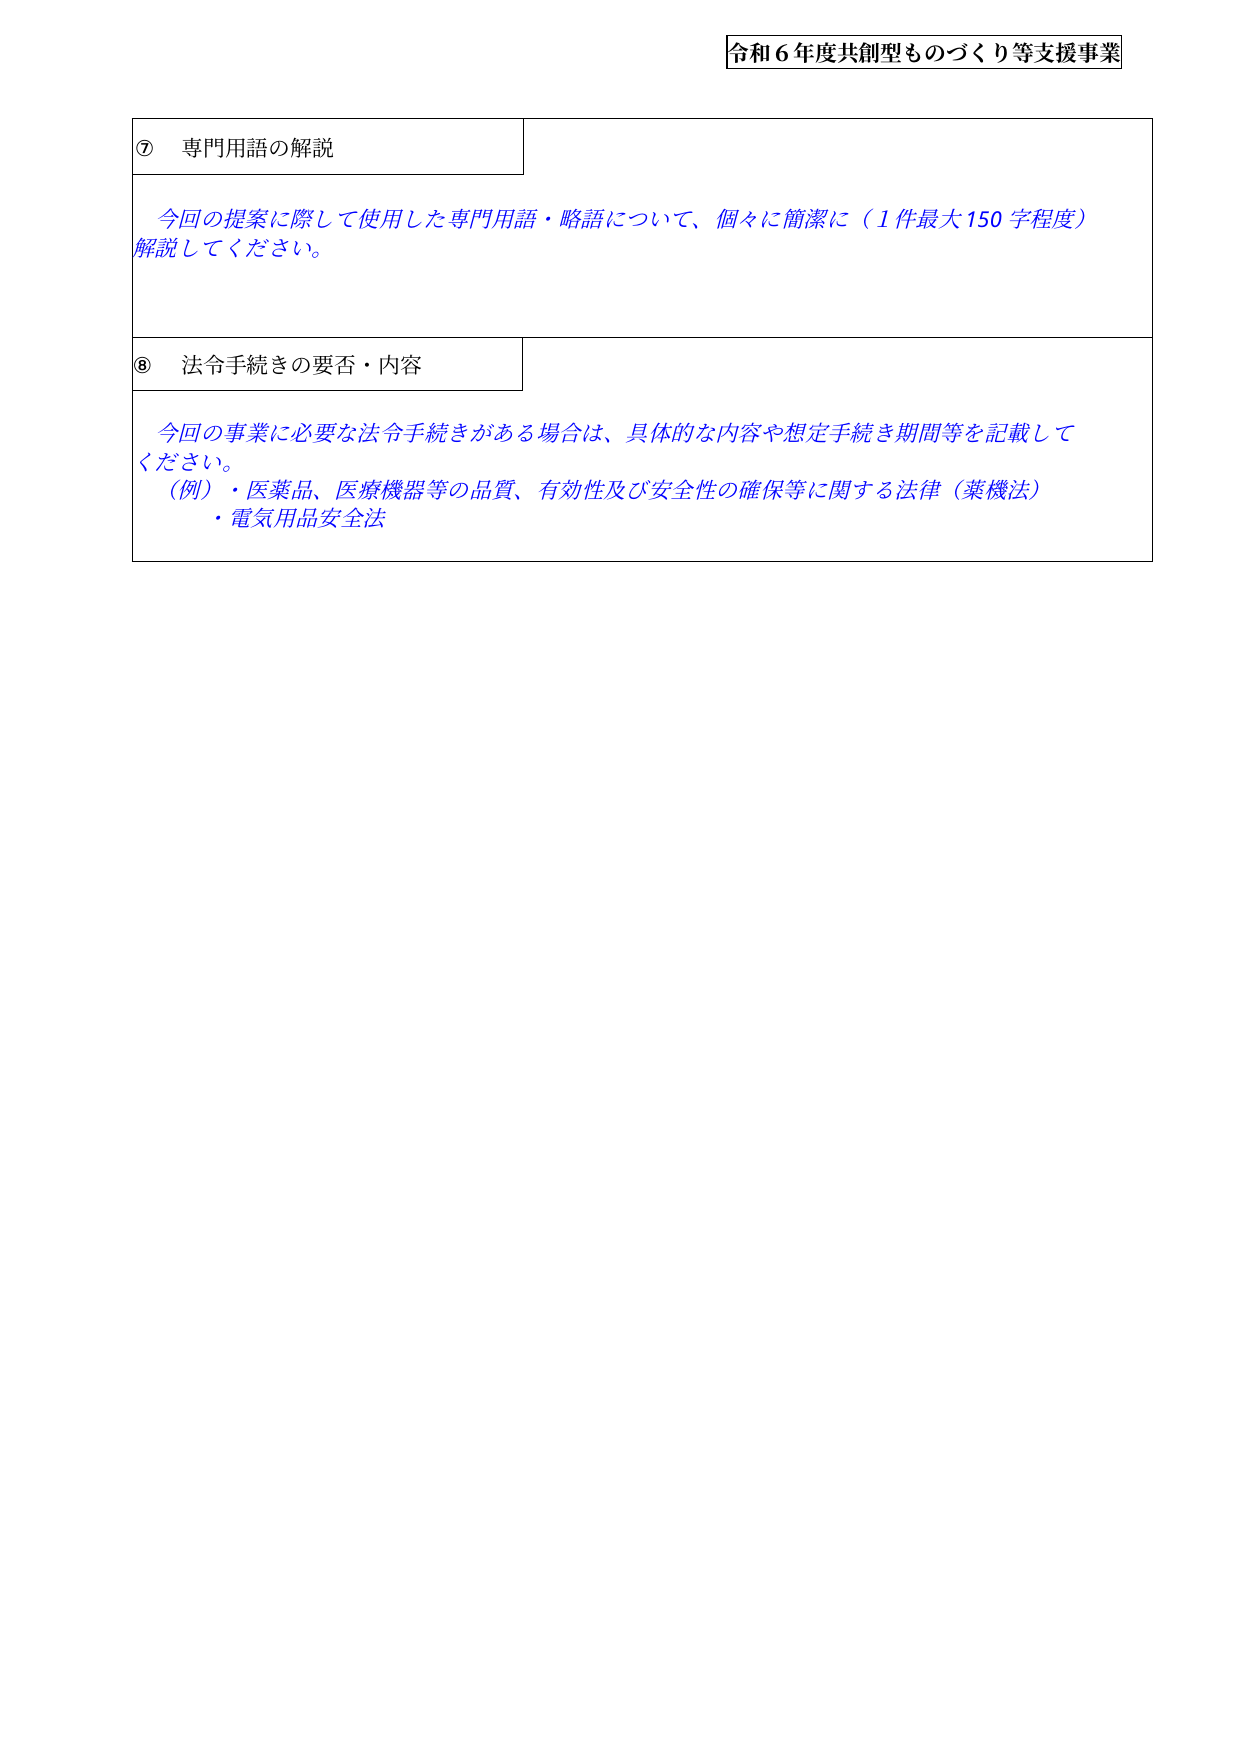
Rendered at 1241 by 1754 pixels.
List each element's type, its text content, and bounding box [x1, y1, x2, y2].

table_cell 今回の事業に必要な法令手続きがある場合は、具体的な内容や想定手続き期間等を記載して ください。 （例）・医薬品、医療機器等の品質、有効性及び安全性の確保等に関する法律（薬機法） ・電気用品安全法 [133, 390, 1152, 561]
table_cell 専門用語の解説 [133, 119, 523, 174]
table_cell [524, 119, 1152, 174]
table_cell 法令手続きの要否・内容 [133, 338, 522, 390]
table_cell [523, 338, 1152, 390]
table_cell 今回の提案に際して使用した専門用語・略語について、個々に簡潔に（１件最大150字程度） 解説してください。 [133, 174, 1152, 337]
